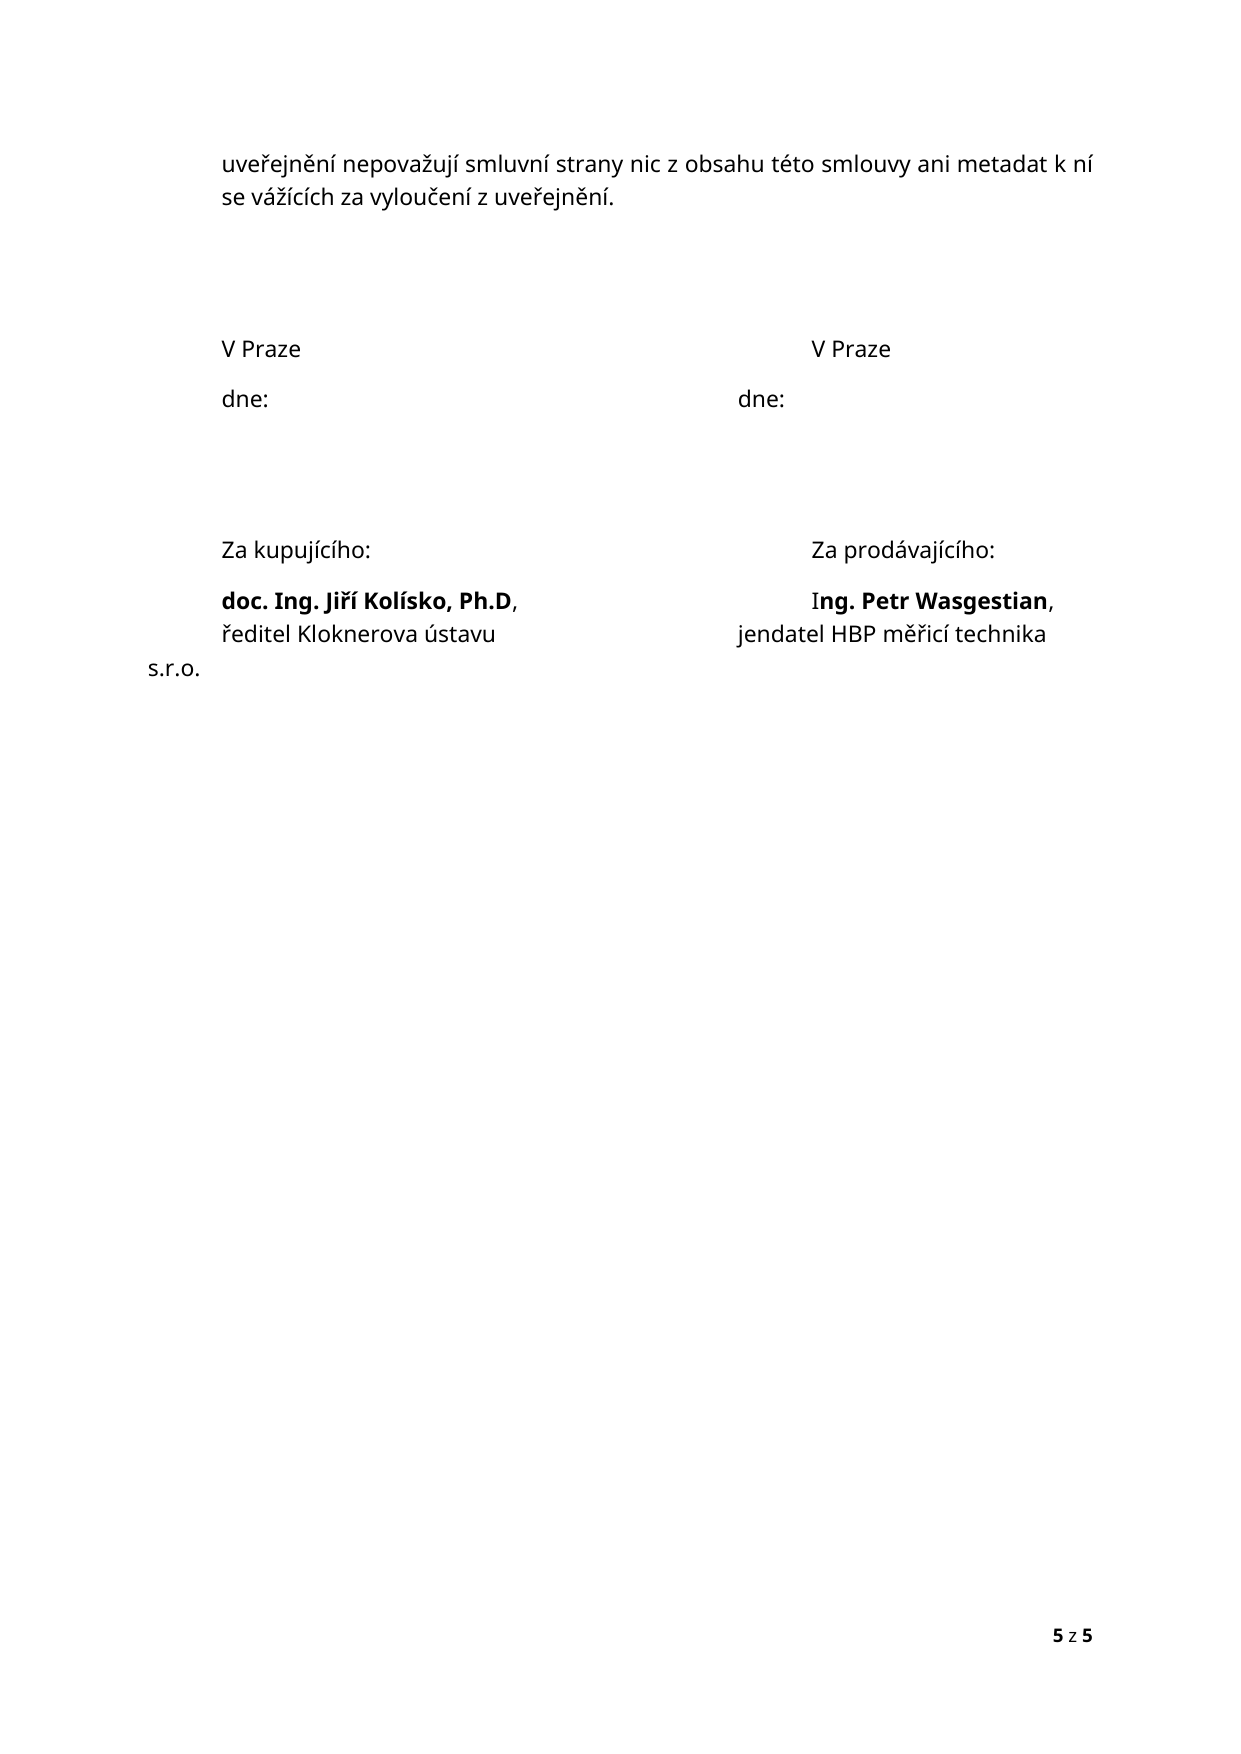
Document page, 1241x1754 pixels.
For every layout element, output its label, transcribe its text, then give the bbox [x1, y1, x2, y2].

text dne: dne: [148, 383, 1093, 414]
text doc. Ing. Jiří Kolísko, Ph.D, Ing. Petr Wasgestian, [148, 585, 1093, 616]
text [148, 148, 1093, 213]
text V Praze V Praze [148, 333, 1093, 364]
text ředitel Kloknerova ústavu jendatel HBP měřicí technika s.r.o. [148, 618, 1093, 683]
text Za kupujícího: Za prodávajícího: [148, 534, 1093, 566]
